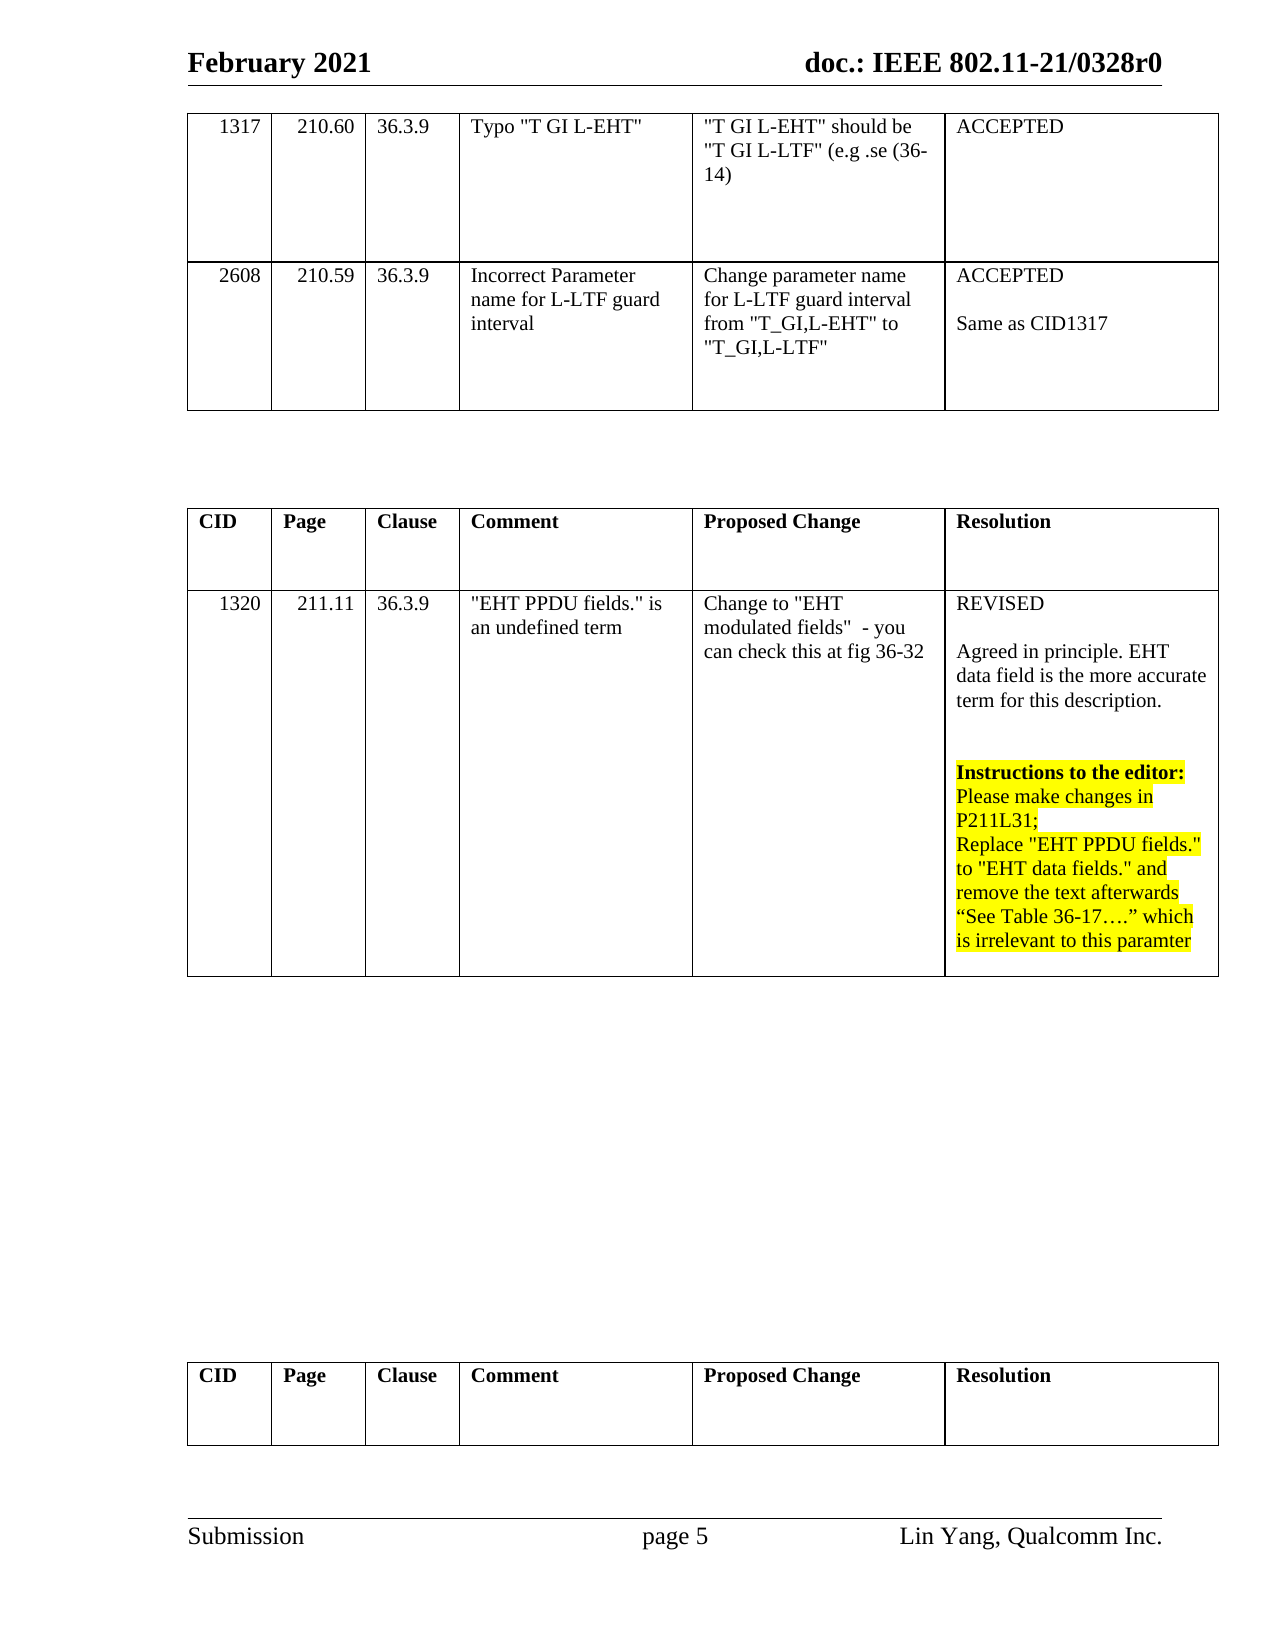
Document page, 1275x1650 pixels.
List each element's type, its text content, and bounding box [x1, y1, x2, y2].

table_header CID [188, 1363, 271, 1445]
table_cell Typo "T GI L-EHT" [460, 114, 692, 261]
table_cell 36.3.9 [366, 114, 459, 261]
table_cell Change to "EHT modulated fields" - you can check this at fig 36-32 [693, 591, 944, 976]
table_cell "T GI L-EHT" should be "T GI L-LTF" (e.g .se (36-14) [693, 114, 944, 261]
table_header Clause [366, 1363, 459, 1445]
table_header Page [272, 1363, 365, 1445]
table_header Clause [366, 509, 459, 590]
table_header Proposed Change [693, 509, 944, 590]
table_cell 2608 [188, 263, 271, 410]
table_header Proposed Change [693, 1363, 944, 1445]
table_cell ACCEPTED Same as CID1317 [946, 263, 1218, 410]
table_header CID [188, 509, 271, 590]
table_header Comment [460, 1363, 692, 1445]
table_cell 1317 [188, 114, 271, 261]
table_header Comment [460, 509, 692, 590]
table_cell REVISED Agreed in principle. Instructions to the editor: in P211L31; "EHT PPDU fields." to "EHT data fields." and remove the text afterwards “See Table 36-17….” hich is irrelevant to this paramter [946, 591, 1218, 976]
table_cell 210.60 [272, 114, 365, 261]
table_cell ACCEPTED [946, 114, 1218, 261]
table_cell Change parameter name for L-LTF guard interval from "T_GI,L-EHT" to "T_GI,L-LTF" [693, 263, 944, 410]
table_cell "EHT PPDU fields." is an undefined term [460, 591, 692, 976]
table_cell 36.3.9 [366, 591, 459, 976]
table_cell 1320 [188, 591, 271, 976]
table_cell 210.59 [272, 263, 365, 410]
table_header Page [272, 509, 365, 590]
table_cell 211.11 [272, 591, 365, 976]
table_cell Incorrect Parameter name for L-LTF guard interval [460, 263, 692, 410]
table_header Resolution [946, 509, 1218, 590]
table_header Resolution [946, 1363, 1218, 1445]
table_cell 36.3.9 [366, 263, 459, 410]
